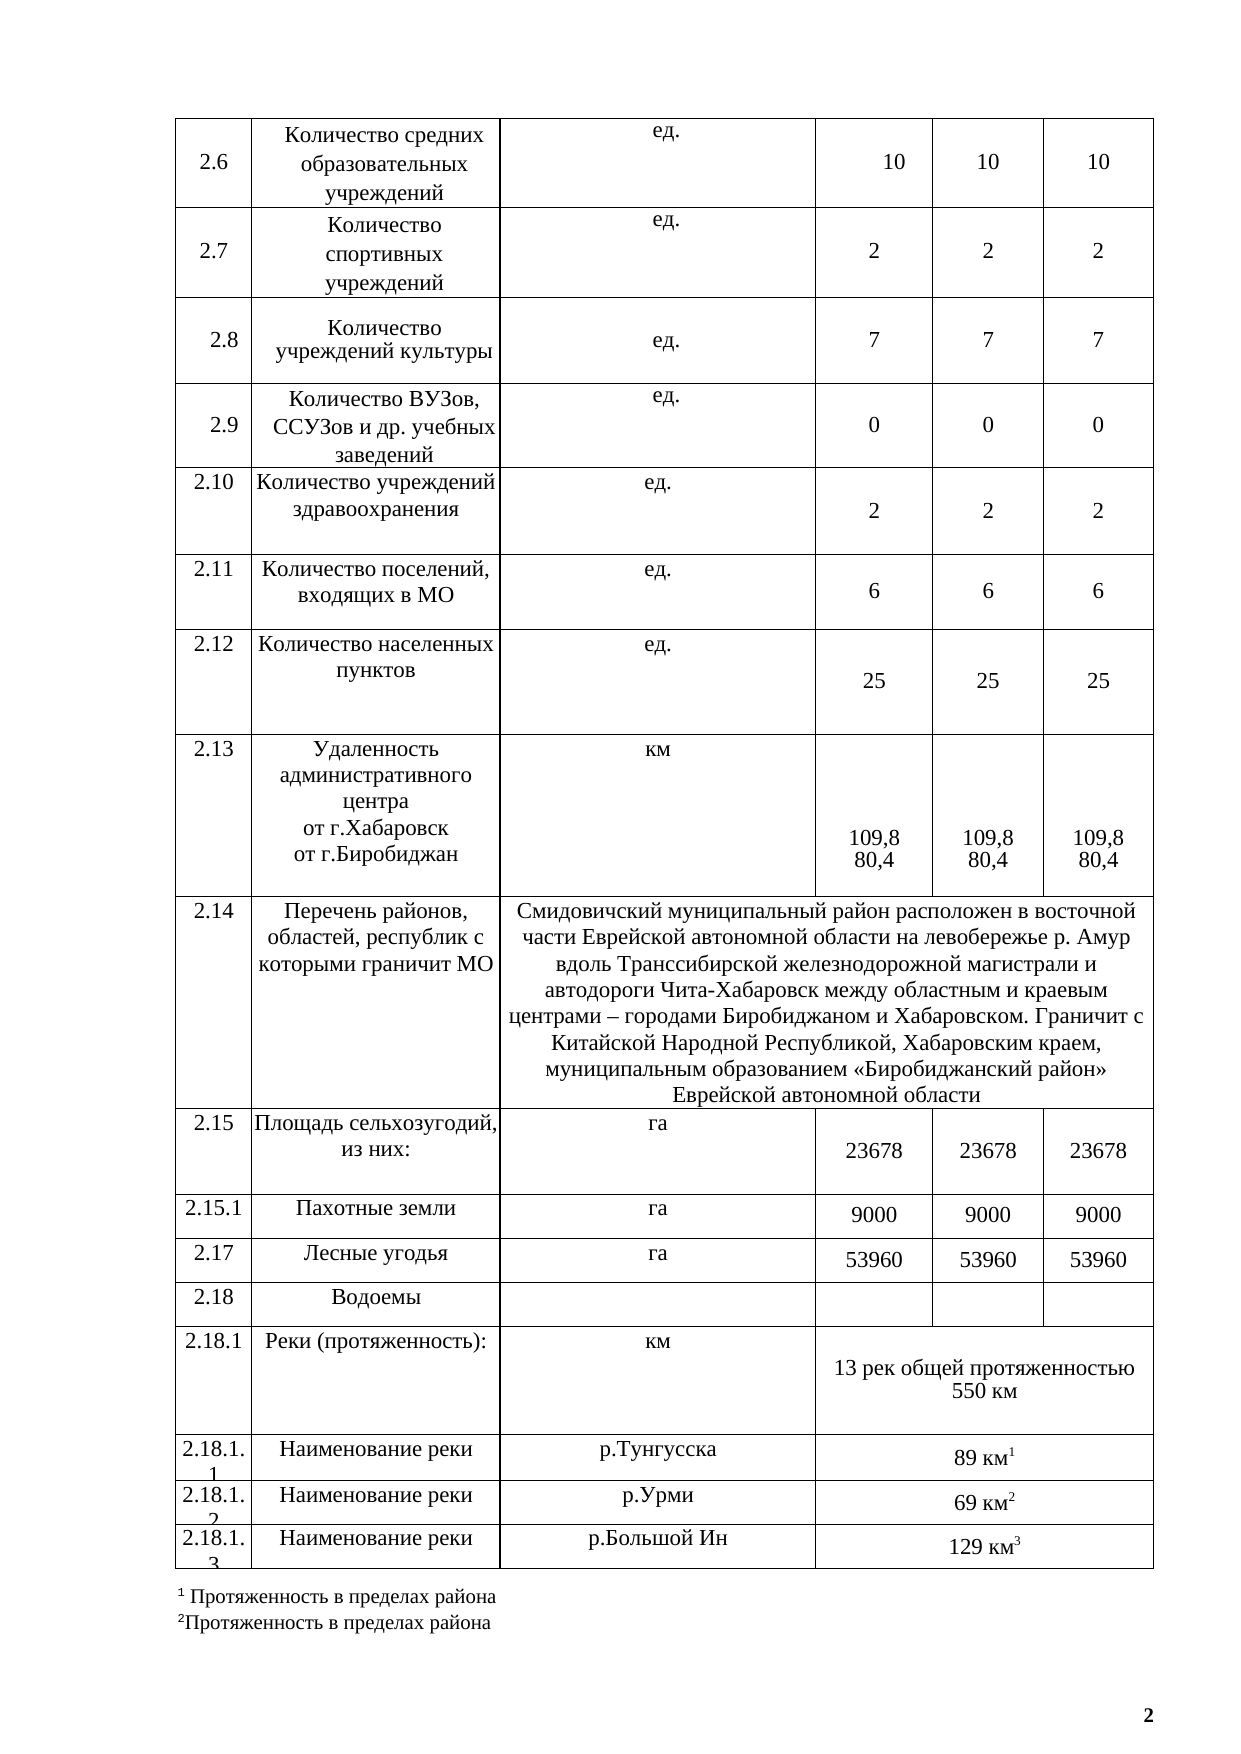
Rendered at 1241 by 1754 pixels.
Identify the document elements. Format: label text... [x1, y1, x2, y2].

table_cell Количество учреждений культуры [252, 298, 499, 383]
table_cell 53960 [816, 1239, 932, 1282]
table_cell ед. [501, 468, 815, 554]
table_cell 2.18.1.3 [176, 1525, 251, 1568]
table_cell Наименование реки [252, 1525, 499, 1568]
table_cell 10 [1044, 119, 1153, 207]
table_cell 2.8 [176, 298, 251, 383]
table_cell 7 [816, 298, 932, 383]
table_cell 25 [933, 630, 1043, 733]
table_cell [816, 1283, 932, 1326]
table_cell 2.18 [176, 1283, 251, 1326]
table_cell 2 [816, 208, 932, 297]
table_cell 2.18.1.1 [176, 1435, 251, 1480]
table_cell 7 [1044, 298, 1153, 383]
table_cell ед. [501, 630, 815, 733]
table_cell 0 [933, 384, 1043, 467]
table_cell Водоемы [252, 1283, 499, 1326]
table_cell 13 рек общей протяженностью [816, 1327, 1153, 1434]
table_cell 2.15.1 [176, 1195, 251, 1237]
table_cell Наименование реки [252, 1481, 499, 1523]
table_cell 25 [816, 630, 932, 733]
table_cell ед. [501, 555, 815, 629]
table_cell 23678 [816, 1109, 932, 1193]
table_cell [816, 1481, 1153, 1523]
table_cell км [501, 1327, 815, 1434]
table_cell Площадь сельхозугодий, из них: [252, 1109, 499, 1193]
table_cell 0 [816, 384, 932, 467]
table_cell га [501, 1239, 815, 1282]
table_cell 2.18.1 [176, 1327, 251, 1434]
table_cell 6 [816, 555, 932, 629]
table_cell ед. [501, 298, 815, 383]
table_cell 6 [1044, 555, 1153, 629]
table_cell [816, 1525, 1153, 1568]
table_cell Количество спортивных учреждений [252, 208, 499, 297]
table_cell 2 [1044, 468, 1153, 554]
table_cell р.Тунгусска [501, 1435, 815, 1480]
table_cell Количество ВУЗов, ССУЗов и др. учебных заведений [252, 384, 499, 467]
table_cell 2.12 [176, 630, 251, 733]
table_cell 2.9 [176, 384, 251, 467]
table_cell 23678 [933, 1109, 1043, 1193]
table_cell 9000 [1044, 1195, 1153, 1237]
table_cell 109,8 80,4 [816, 735, 932, 896]
table_cell 23678 [1044, 1109, 1153, 1193]
table_cell Лесные угодья [252, 1239, 499, 1282]
table_cell Наименование реки [252, 1435, 499, 1480]
table_cell Количество поселений, входящих в МО [252, 555, 499, 629]
table_cell Реки (протяженность): [252, 1327, 499, 1434]
table_cell км [501, 735, 815, 896]
table_cell 53960 [1044, 1239, 1153, 1282]
table_cell 2.15 [176, 1109, 251, 1193]
table_cell 2.17 [176, 1239, 251, 1282]
table_cell 2.10 [176, 468, 251, 554]
table_cell Смидовичский муниципальный район расположен в восточной части Еврейской автономной области на левобережье р. Амур вдоль Транссибирской железнодорожной магистрали и автодороги Чита-Хабаровск между областным и краевым центрами – городами Биробиджаном и Хабаровском. Граничит с Китайской Народной Республикой, Хабаровским краем, муниципальным образованием «Биробиджанский район» Еврейской автономной области [501, 897, 1153, 1108]
table_cell 2.7 [176, 208, 251, 297]
table_cell 2.6 [176, 119, 251, 207]
table_cell [933, 1283, 1043, 1326]
table_cell р.Урми [501, 1481, 815, 1523]
table_cell 109,8 80,4 [933, 735, 1043, 896]
table_cell 2.11 [176, 555, 251, 629]
table_cell Удаленность административного центра от г.Хабаровск от г.Биробиджан [252, 735, 499, 896]
table_cell Количество населенных пунктов [252, 630, 499, 733]
table_cell 25 [1044, 630, 1153, 733]
table_cell га [501, 1109, 815, 1193]
table_cell 0 [1044, 384, 1153, 467]
table_cell 2 [1044, 208, 1153, 297]
table_cell 2 [933, 468, 1043, 554]
table_cell 9000 [816, 1195, 932, 1237]
table_cell [816, 1435, 1153, 1480]
table_cell 2 [933, 208, 1043, 297]
table_cell 109,8 80,4 [1044, 735, 1153, 896]
table_cell ед. [501, 384, 815, 467]
table_cell га [501, 1195, 815, 1237]
table_cell 9000 [933, 1195, 1043, 1237]
table_cell ед. [501, 208, 815, 297]
table_cell 10 [933, 119, 1043, 207]
table_cell 2 [816, 468, 932, 554]
table_cell 2.13 [176, 735, 251, 896]
table_cell 2.14 [176, 897, 251, 1108]
table_cell 53960 [933, 1239, 1043, 1282]
table_cell 6 [933, 555, 1043, 629]
table_cell 7 [933, 298, 1043, 383]
table_cell Пахотные земли [252, 1195, 499, 1237]
table_cell Количество средних образовательных учреждений [252, 119, 499, 207]
table_cell [1044, 1283, 1153, 1326]
table_cell 2.18.1.2 [176, 1481, 251, 1523]
table_cell р.Большой Ин [501, 1525, 815, 1568]
table_cell 10 [816, 119, 932, 207]
table_cell [501, 1283, 815, 1326]
table_cell Количество учреждений здравоохранения [252, 468, 499, 554]
table_cell Перечень районов, областей, республик с которыми граничит МО [252, 897, 499, 1108]
table_cell ед. [501, 119, 815, 207]
